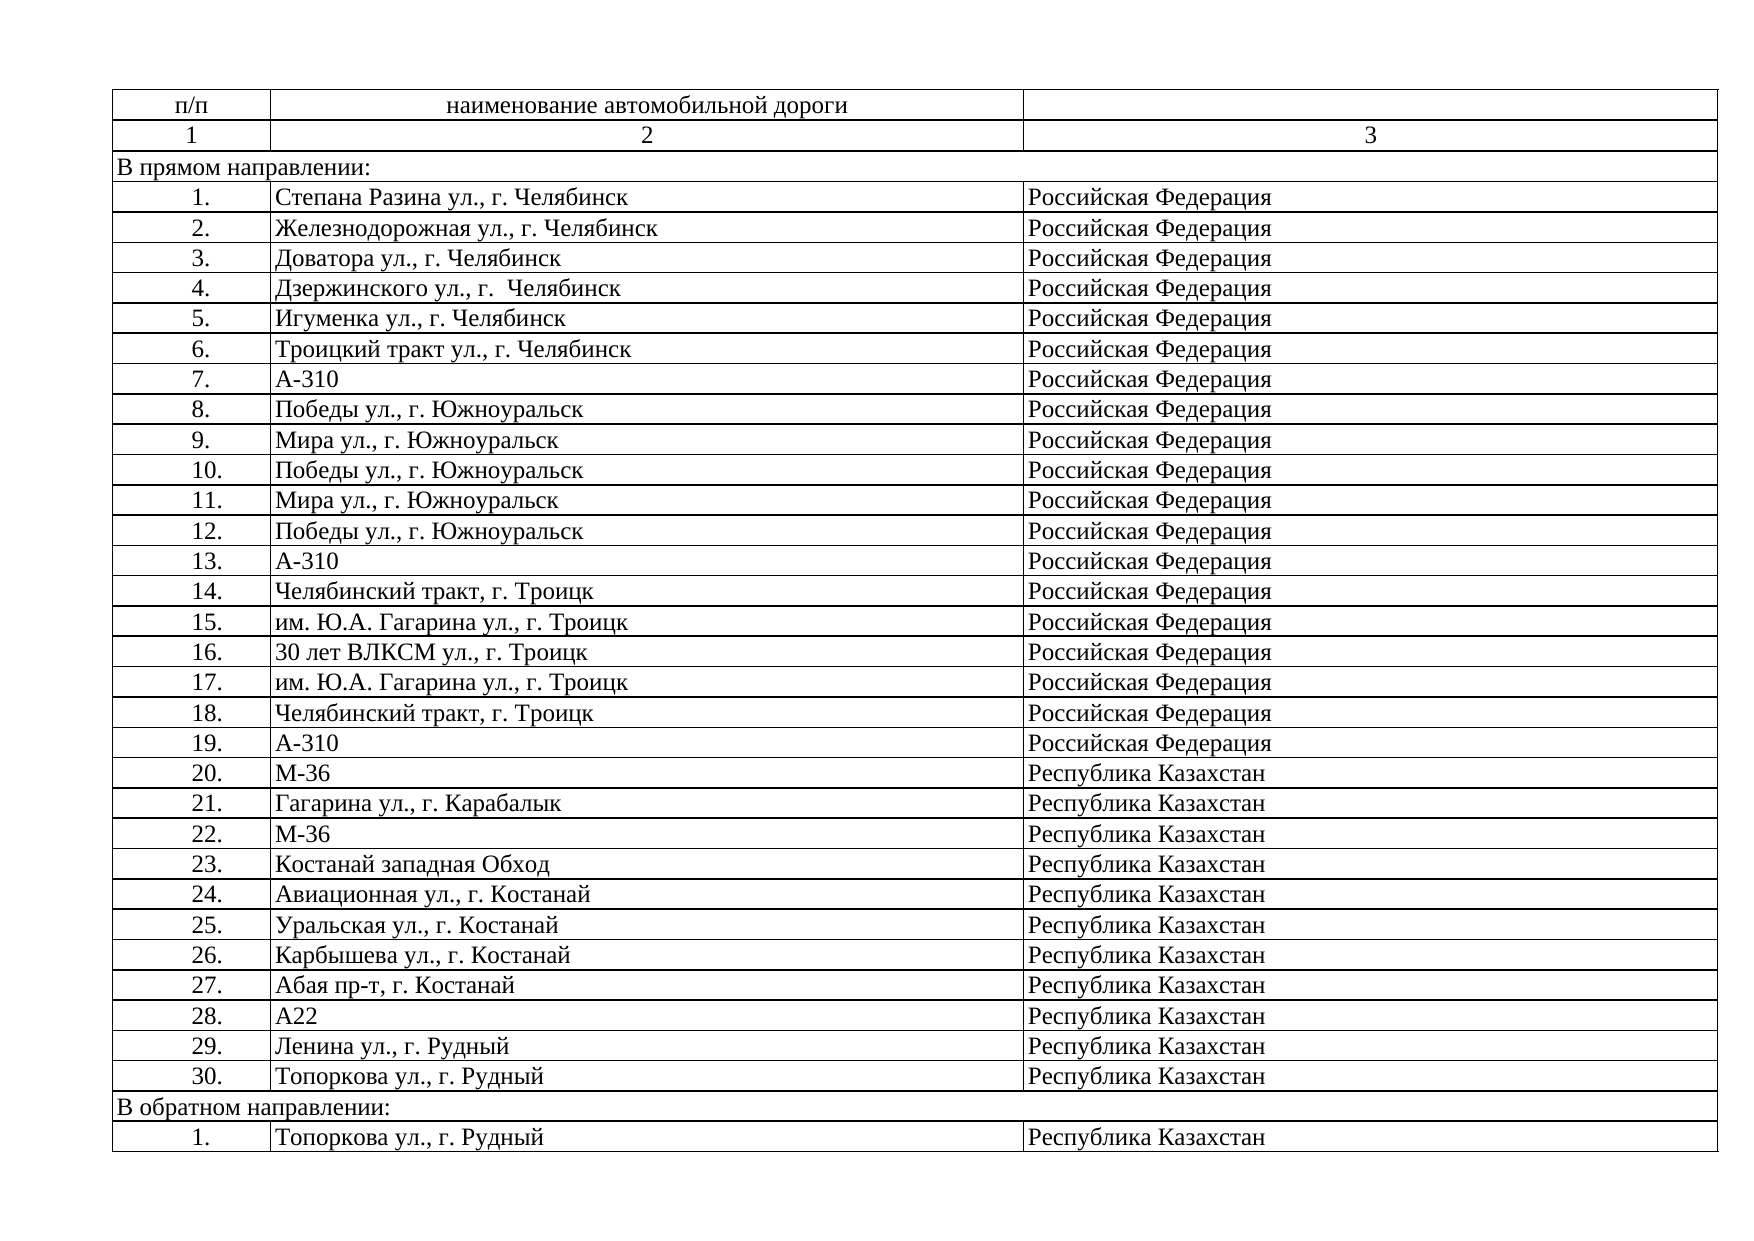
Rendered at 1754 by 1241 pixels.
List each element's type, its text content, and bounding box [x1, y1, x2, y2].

table_cell [113, 182, 270, 211]
table_cell [113, 395, 270, 423]
table_cell Российская Федерация [1024, 273, 1717, 302]
table_cell Степана Разина ул., г. Челябинск [271, 182, 1023, 211]
table_cell [113, 516, 270, 544]
table_cell им. Ю.А. Гагарина ул., г. Троицк [271, 667, 1023, 696]
table_cell [113, 455, 270, 484]
table_cell [113, 304, 270, 332]
table_cell [113, 971, 270, 999]
table_cell Мира ул., г. Южноуральск [271, 486, 1023, 514]
table_cell А-310 [271, 728, 1023, 757]
table_cell Российская Федерация [1024, 243, 1717, 272]
table_cell Топоркова ул., г. Рудный [271, 1061, 1023, 1090]
table_cell Российская Федерация [1024, 364, 1717, 393]
table_cell [113, 1122, 270, 1151]
table_cell Российская Федерация [1024, 182, 1717, 211]
table_cell Ленина ул., г. Рудный [271, 1031, 1023, 1060]
table_cell Челябинский тракт, г. Троицк [271, 576, 1023, 605]
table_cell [1024, 1122, 1717, 1151]
table_cell [113, 425, 270, 453]
table_cell 1 [113, 121, 270, 150]
table_cell [113, 546, 270, 575]
table_cell Российская Федерация [1024, 637, 1717, 666]
table_cell [113, 213, 270, 241]
table_cell [113, 819, 270, 848]
table_cell Республика Казахстан [1024, 880, 1717, 908]
table_cell Республика Казахстан [1024, 819, 1717, 848]
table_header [1024, 90, 1717, 119]
table_cell Российская Федерация [1024, 213, 1717, 241]
table_cell [113, 486, 270, 514]
table_cell Челябинский тракт, г. Троицк [271, 698, 1023, 726]
table_cell Республика Казахстан [1024, 849, 1717, 878]
table_cell Республика Казахстан [1024, 1031, 1717, 1060]
table_cell Карбышева ул., г. Костанай [271, 940, 1023, 969]
table_cell [113, 637, 270, 666]
table_cell [113, 1001, 270, 1029]
table_cell Российская Федерация [1024, 607, 1717, 635]
table_cell Республика Казахстан [1024, 910, 1717, 938]
table_cell [113, 607, 270, 635]
table_cell [113, 364, 270, 393]
table_cell Победы ул., г. Южноуральск [271, 455, 1023, 484]
table_cell В прямом направлении: [113, 152, 1717, 181]
table_cell Российская Федерация [1024, 455, 1717, 484]
table_cell Республика Казахстан [1024, 971, 1717, 999]
table_cell Российская Федерация [1024, 546, 1717, 575]
table_cell Авиационная ул., г. Костанай [271, 880, 1023, 908]
table_cell Республика Казахстан [1024, 789, 1717, 817]
table_cell [113, 910, 270, 938]
table_cell [113, 849, 270, 878]
table_cell Российская Федерация [1024, 728, 1717, 757]
table_cell Абая пр-т, г. Костанай [271, 971, 1023, 999]
table_header N п/п [113, 90, 270, 119]
table_cell Игуменка ул., г. Челябинск [271, 304, 1023, 332]
table_cell Дзержинского ул., г. Челябинск [271, 273, 1023, 302]
table_cell Топоркова ул., г. Рудный [271, 1122, 1023, 1151]
table_cell [113, 1061, 270, 1090]
table_cell [113, 728, 270, 757]
table_cell 2 [271, 121, 1023, 150]
table_cell Российская Федерация [1024, 667, 1717, 696]
table_cell [113, 758, 270, 787]
table_cell Железнодорожная ул., г. Челябинск [271, 213, 1023, 241]
table_cell Российская Федерация [1024, 304, 1717, 332]
table_cell Республика Казахстан [1024, 1061, 1717, 1090]
table_cell [113, 940, 270, 969]
table_cell [113, 880, 270, 908]
table_cell [113, 1031, 270, 1060]
table_cell В обратном направлении: [113, 1092, 1717, 1120]
table_cell А-310 [271, 546, 1023, 575]
table_cell Республика Казахстан [1024, 940, 1717, 969]
table_cell Троицкий тракт ул., г. Челябинск [271, 334, 1023, 363]
table_cell [113, 698, 270, 726]
table_cell Доватора ул., г. Челябинск [271, 243, 1023, 272]
table_cell А-310 [271, 364, 1023, 393]
table_cell Уральская ул., г. Костанай [271, 910, 1023, 938]
table_cell [113, 789, 270, 817]
table_cell Костанай западная Обход [271, 849, 1023, 878]
table_cell Российская Федерация [1024, 334, 1717, 363]
table_cell Российская Федерация [1024, 395, 1717, 423]
table_cell [113, 667, 270, 696]
table_cell Российская Федерация [1024, 486, 1717, 514]
table_cell 30 лет ВЛКСМ ул., г. Троицк [271, 637, 1023, 666]
table_cell им. Ю.А. Гагарина ул., г. Троицк [271, 607, 1023, 635]
table_cell Мира ул., г. Южноуральск [271, 425, 1023, 453]
table_cell Российская Федерация [1024, 425, 1717, 453]
table_cell Гагарина ул., г. Карабалык [271, 789, 1023, 817]
table_cell Российская Федерация [1024, 698, 1717, 726]
table_cell А22 [271, 1001, 1023, 1029]
table_cell М-36 [271, 758, 1023, 787]
table_cell 3 [1024, 121, 1717, 150]
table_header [271, 90, 1023, 119]
table_cell Победы ул., г. Южноуральск [271, 516, 1023, 544]
table_cell Победы ул., г. Южноуральск [271, 395, 1023, 423]
table_cell [113, 334, 270, 363]
table_cell [113, 576, 270, 605]
table_cell Российская Федерация [1024, 576, 1717, 605]
table_cell Республика Казахстан [1024, 1001, 1717, 1029]
table_cell М-36 [271, 819, 1023, 848]
table_cell Республика Казахстан [1024, 758, 1717, 787]
table_cell [113, 273, 270, 302]
table_cell [113, 243, 270, 272]
table_cell Российская Федерация [1024, 516, 1717, 544]
